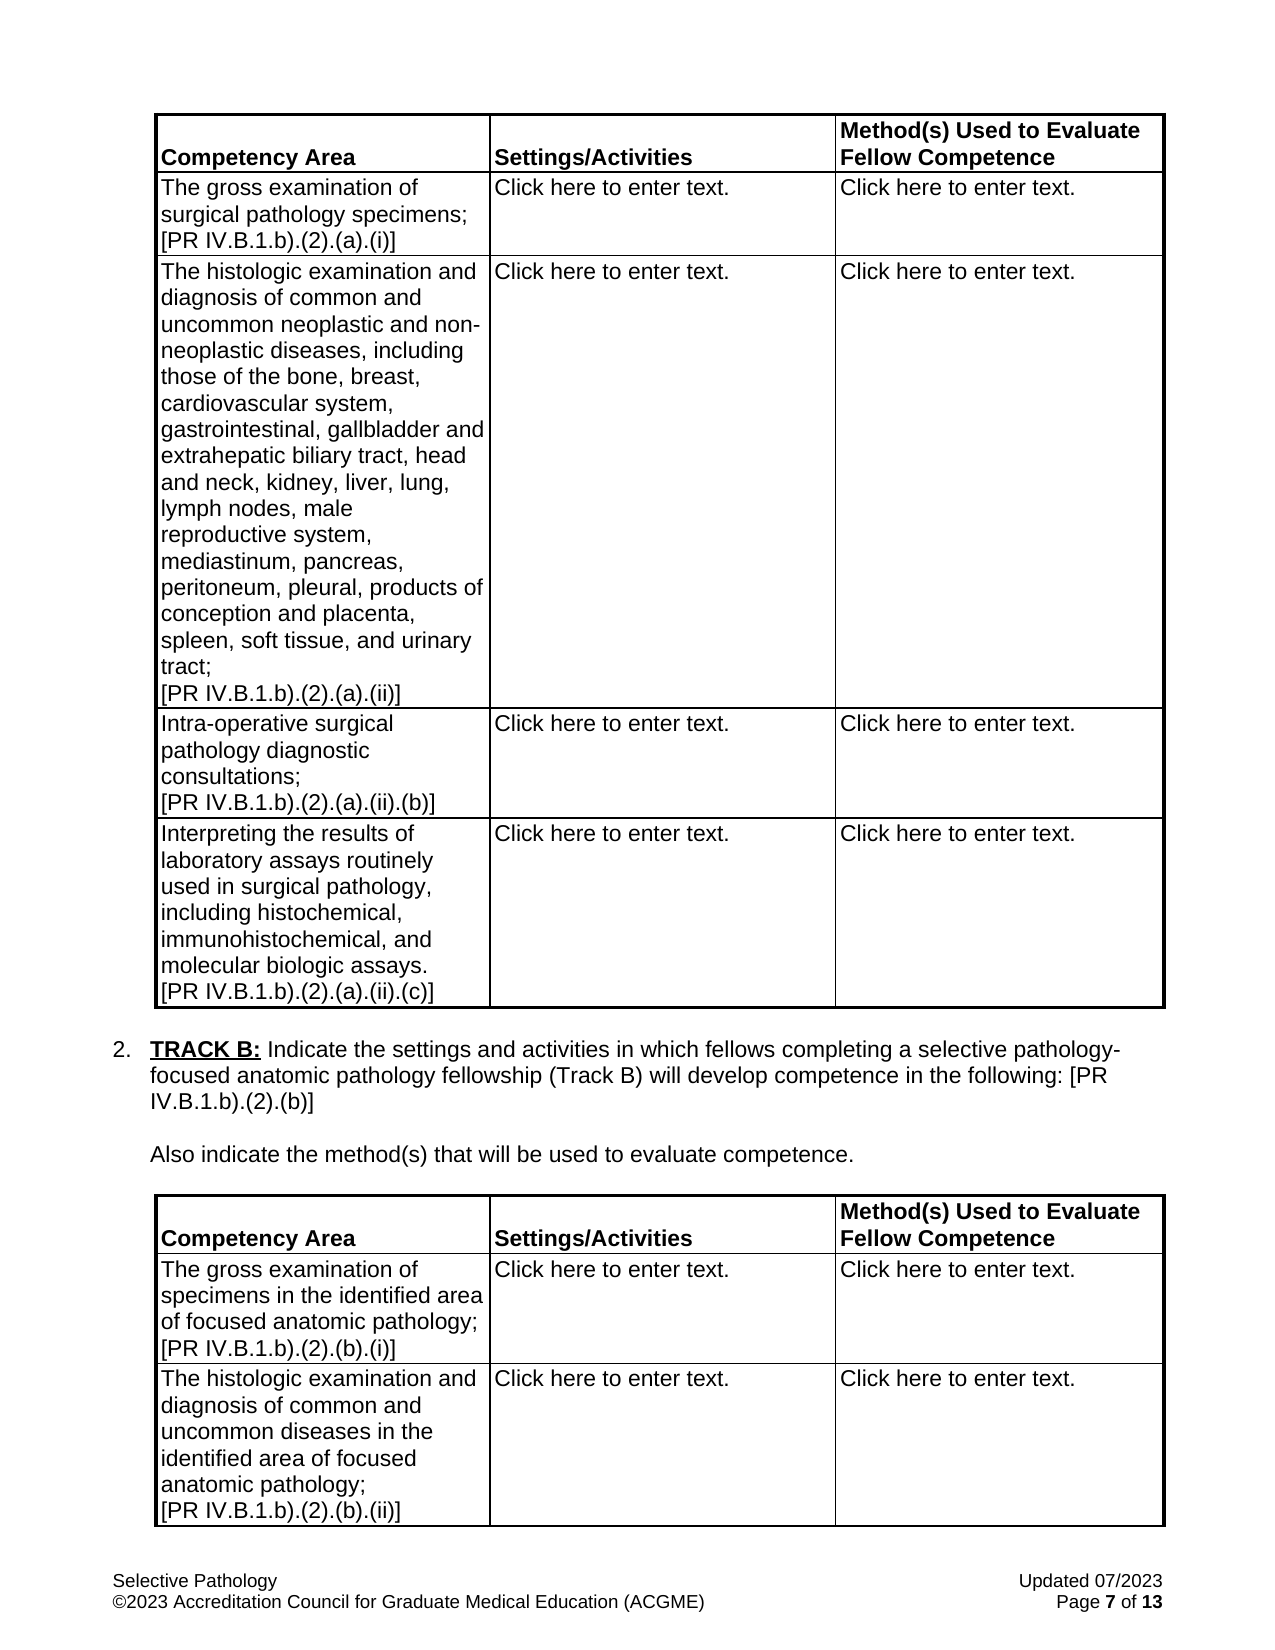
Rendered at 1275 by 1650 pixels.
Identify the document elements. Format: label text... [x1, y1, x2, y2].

table_cell The histologic examination and diagnosis of common and uncommon neoplastic and non-neoplastic diseases, including those of the bone, breast, cardiovascular system, gastrointestinal, gallbladder and extrahepatic biliary tract, head and neck, kidney, liver, lung, lymph nodes, male reproductive system, mediastinum, pancreas, peritoneum, pleural, products of conception and placenta, spleen, soft tissue, and urinary tract; [PR IV.B.1.b).(2).(a).(ii)] [158, 256, 489, 707]
table_header Competency Area [158, 116, 489, 171]
table_cell The gross examination of specimens in the identified area of focused anatomic pathology; [PR IV.B.1.b).(2).(b).(i)] [158, 1254, 489, 1362]
table_cell Interpreting the results of laboratory assays routinely used in surgical pathology, including histochemical, immunohistochemical, and molecular biologic assays. [PR IV.B.1.b).(2).(a).(ii).(c)] [158, 819, 489, 1006]
table_header Settings/Activities [491, 116, 835, 171]
text Also indicate the method(s) that will be used to evaluate competence. [150, 1141, 1162, 1167]
table_header Method(s) Used to Evaluate Fellow Competence [836, 116, 1162, 171]
table_header Settings/Activities [491, 1197, 835, 1252]
table_cell The gross examination of surgical pathology specimens; [PR IV.B.1.b).(2).(a).(i)] [158, 173, 489, 255]
list TRACK B: Indicate the settings and activities in which fellows completing a selective pathology-focused anatomic pathology fellowship (Track B) will develop competence in the following: [PR IV.B.1.b).(2).(b)] [112, 1036, 1162, 1115]
table_cell Intra-operative surgical pathology diagnostic consultations; [PR IV.B.1.b).(2).(a).(ii).(b)] [158, 709, 489, 817]
table_cell The histologic examination and diagnosis of common and uncommon diseases in the identified area of focused anatomic pathology; [PR IV.B.1.b).(2).(b).(ii)] [158, 1364, 489, 1525]
table_header Competency Area [158, 1197, 489, 1252]
table_header Method(s) Used to Evaluate Fellow Competence [836, 1197, 1162, 1252]
